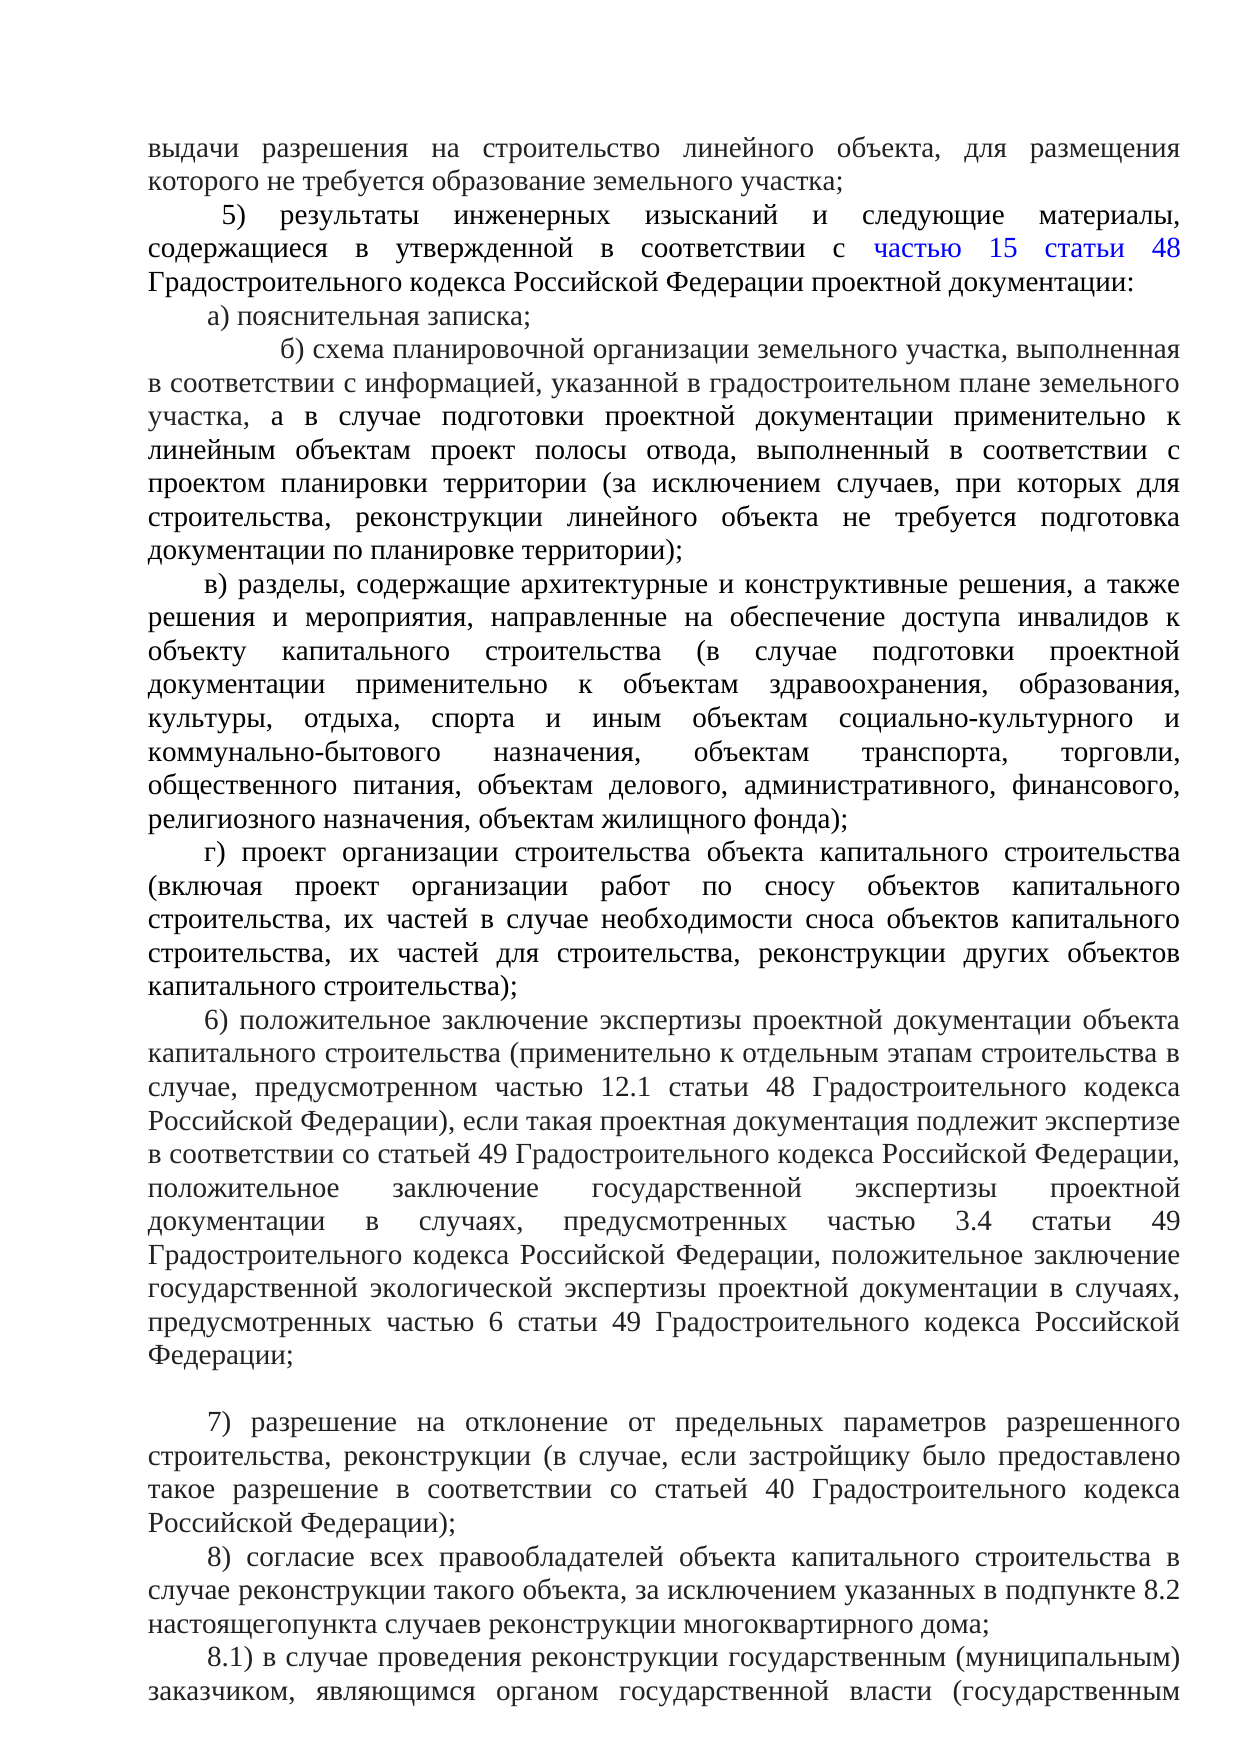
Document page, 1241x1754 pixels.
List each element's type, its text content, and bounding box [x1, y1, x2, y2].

text 7) разрешение на отклонение от предельных параметров разрешенного строительства, реконструкции (в случае, если застройщику было предоставлено такое разрешение в соответствии со статьей 40 Градостроительного кодекса Российской Федерации); [148, 1404, 1181, 1539]
text 6) положительное заключение экспертизы проектной документации объекта капитального строительства (применительно к отдельным этапам строительства в случае, предусмотренном частью 12.1 статьи 48 Градостроительного кодекса Российской Федерации), если такая проектная документация подлежит экспертизе в соответствии со статьей 49 Градостроительного кодекса Российской Федерации, положительное заключение государственной экспертизы проектной документации в случаях, предусмотренных частью 3.4 статьи 49 Градостроительного кодекса Российской Федерации, положительное заключение государственной экологической экспертизы проектной документации в случаях, предусмотренных частью 6 статьи 49 Градостроительного кодекса Российской Федерации; [148, 1002, 1181, 1371]
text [148, 130, 1181, 197]
text 8) согласие всех правообладателей объекта капитального строительства в случае реконструкции такого объекта, за исключением указанных в подпункте 8.2 настоящегопункта случаев реконструкции многоквартирного дома; [148, 1539, 1181, 1639]
text а) пояснительная записка; [148, 298, 1181, 331]
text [148, 1639, 1181, 1706]
text 5) результаты инженерных изысканий и следующие материалы, содержащиеся в утвержденной в соответствии с частью 15 статьи 48 Градостроительного кодекса Российской Федерации проектной документации: [148, 197, 1181, 298]
text в) разделы, содержащие архитектурные и конструктивные решения, а также решения и мероприятия, направленные на обеспечение доступа инвалидов к объекту капитального строительства (в случае подготовки проектной документации применительно к объектам здравоохранения, образования, культуры, отдыха, спорта и иным объектам социально-культурного и коммунально-бытового назначения, объектам транспорта, торговли, общественного питания, объектам делового, административного, финансового, религиозного назначения, объектам жилищного фонда); [148, 566, 1181, 834]
text г) проект организации строительства объекта капитального строительства (включая проект организации работ по сносу объектов капитального строительства, их частей в случае необходимости сноса объектов капитального строительства, их частей для строительства, реконструкции других объектов капитального строительства); [148, 834, 1181, 1002]
text б) схема планировочной организации земельного участка, выполненная в соответствии с информацией, указанной в градостроительном плане земельного участка, а в случае подготовки проектной документации применительно к линейным объектам проект полосы отвода, выполненный в соответствии с проектом планировки территории (за исключением случаев, при которых для строительства, реконструкции линейного объекта не требуется подготовка документации по планировке территории); [148, 331, 1181, 566]
